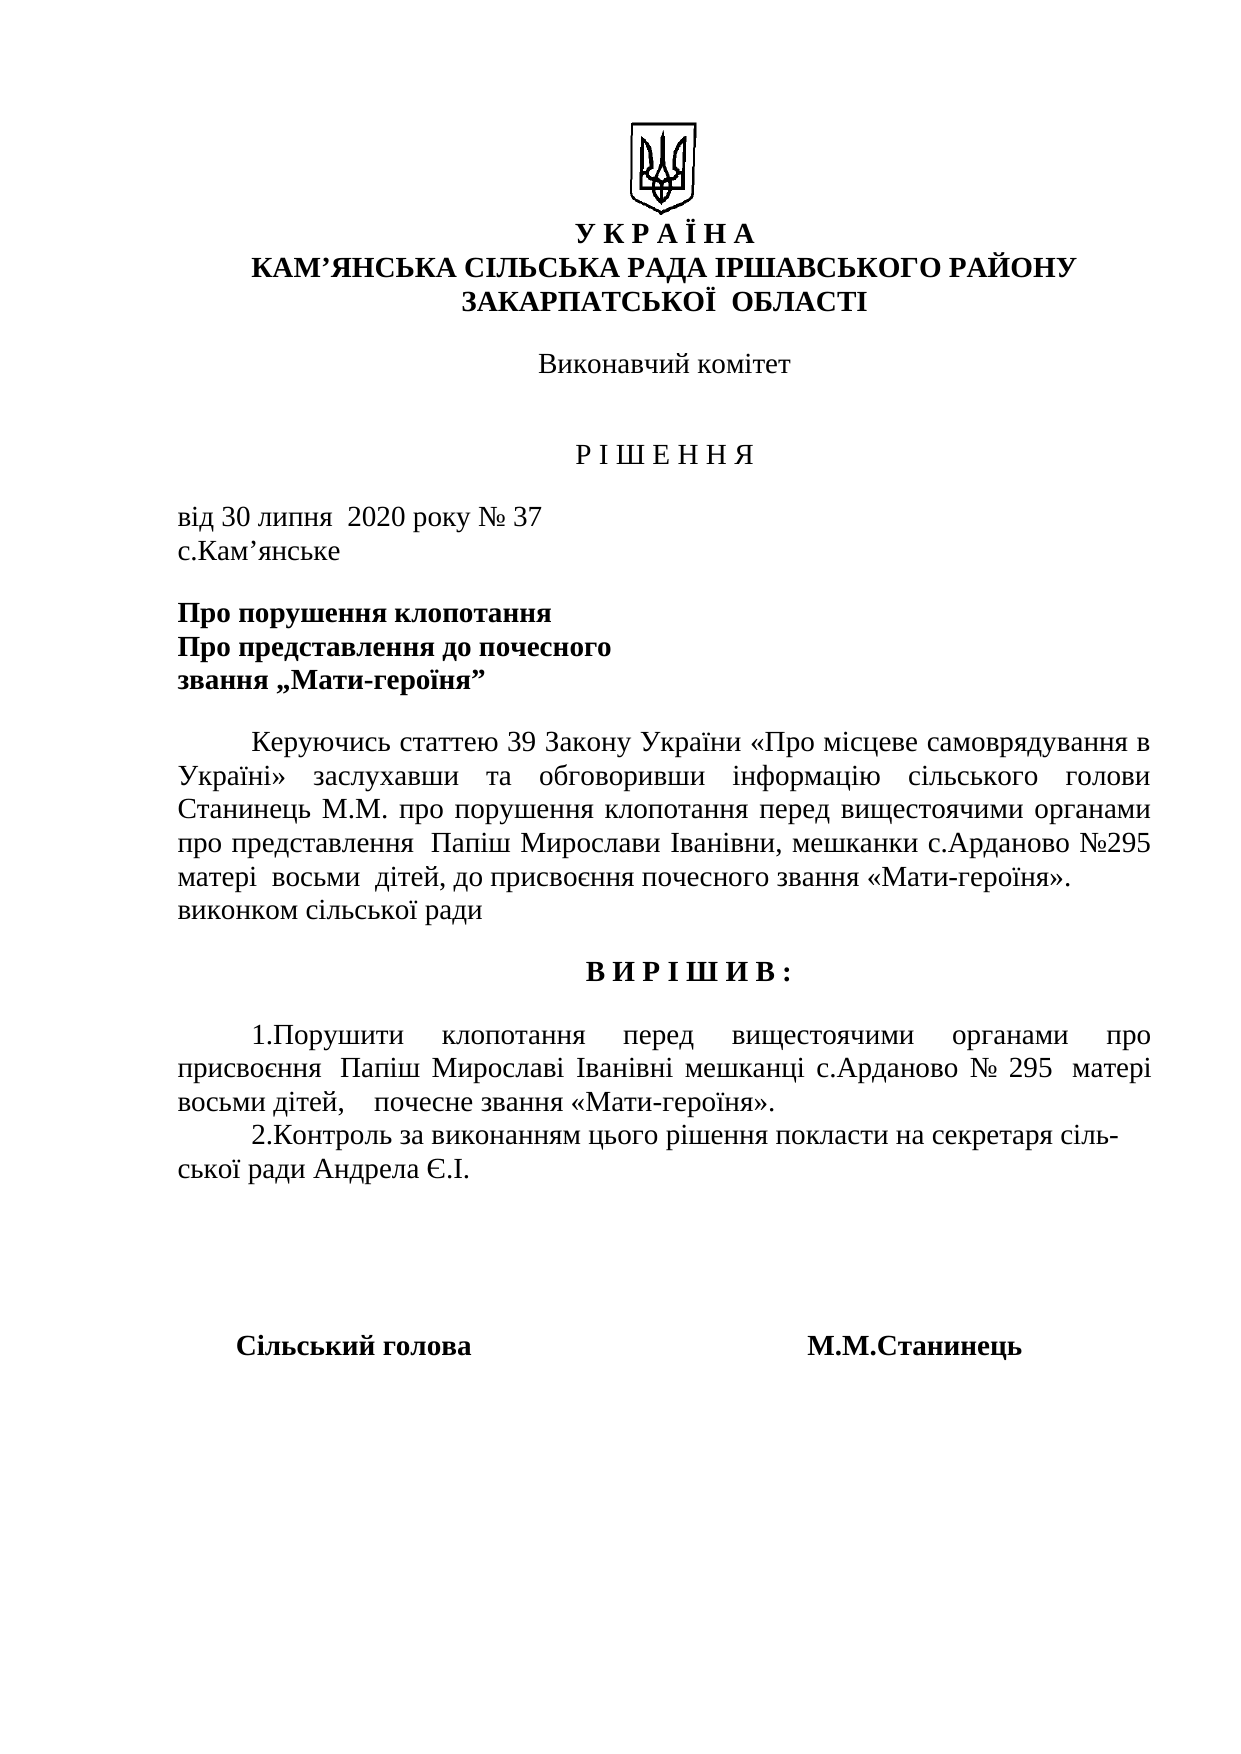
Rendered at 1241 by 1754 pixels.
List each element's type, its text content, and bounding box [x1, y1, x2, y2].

text ської ради Андрела Є.І. [177, 1151, 1152, 1184]
text від 30 липня 2020 року № 37 [177, 499, 1152, 533]
text Про представлення до почесного [177, 629, 1152, 662]
text У К Р А Ї Н А [177, 217, 1152, 250]
text Керуючись статтею 39 Закону України «Про місцеве самоврядування в Україні» заслухавши та обговоривши інформацію сільського голови Станинець М.М. про порушення клопотання перед вищестоячими органами про представлення Папіш Мирослави Іванівни, мешканки с.Арданово №295 матері восьми дітей, до присвоєння почесного звання «Мати-героїня». [177, 724, 1152, 892]
text 2.Контроль за виконанням цього рішення покласти на секретаря сіль- [177, 1117, 1152, 1151]
text виконком сільської ради [177, 892, 1152, 926]
text 1.Порушити клопотання перед вищестоячими органами про присвоєння Папіш Мирославі Іванівні мешканці с.Арданово № 295 матері восьми дітей, почесне звання «Мати-героїня». [177, 1017, 1152, 1117]
text с.Кам’янське [177, 533, 1152, 566]
text Виконавчий комітет [177, 346, 1152, 379]
text Сільський голова М.М.Станинець [177, 1328, 1152, 1362]
text КАМ’ЯНСЬКА СІЛЬСЬКА РАДА ІРШАВСЬКОГО РАЙОНУ [177, 250, 1152, 284]
text звання „Мати-героїня” [177, 662, 1152, 696]
text Р І Ш Е Н Н Я [177, 437, 1152, 471]
text В И Р І Ш И В : [177, 954, 1152, 988]
text Про порушення клопотання [177, 595, 1152, 629]
text ЗАКАРПАТСЬКОЇ ОБЛАСТІ [177, 284, 1152, 317]
